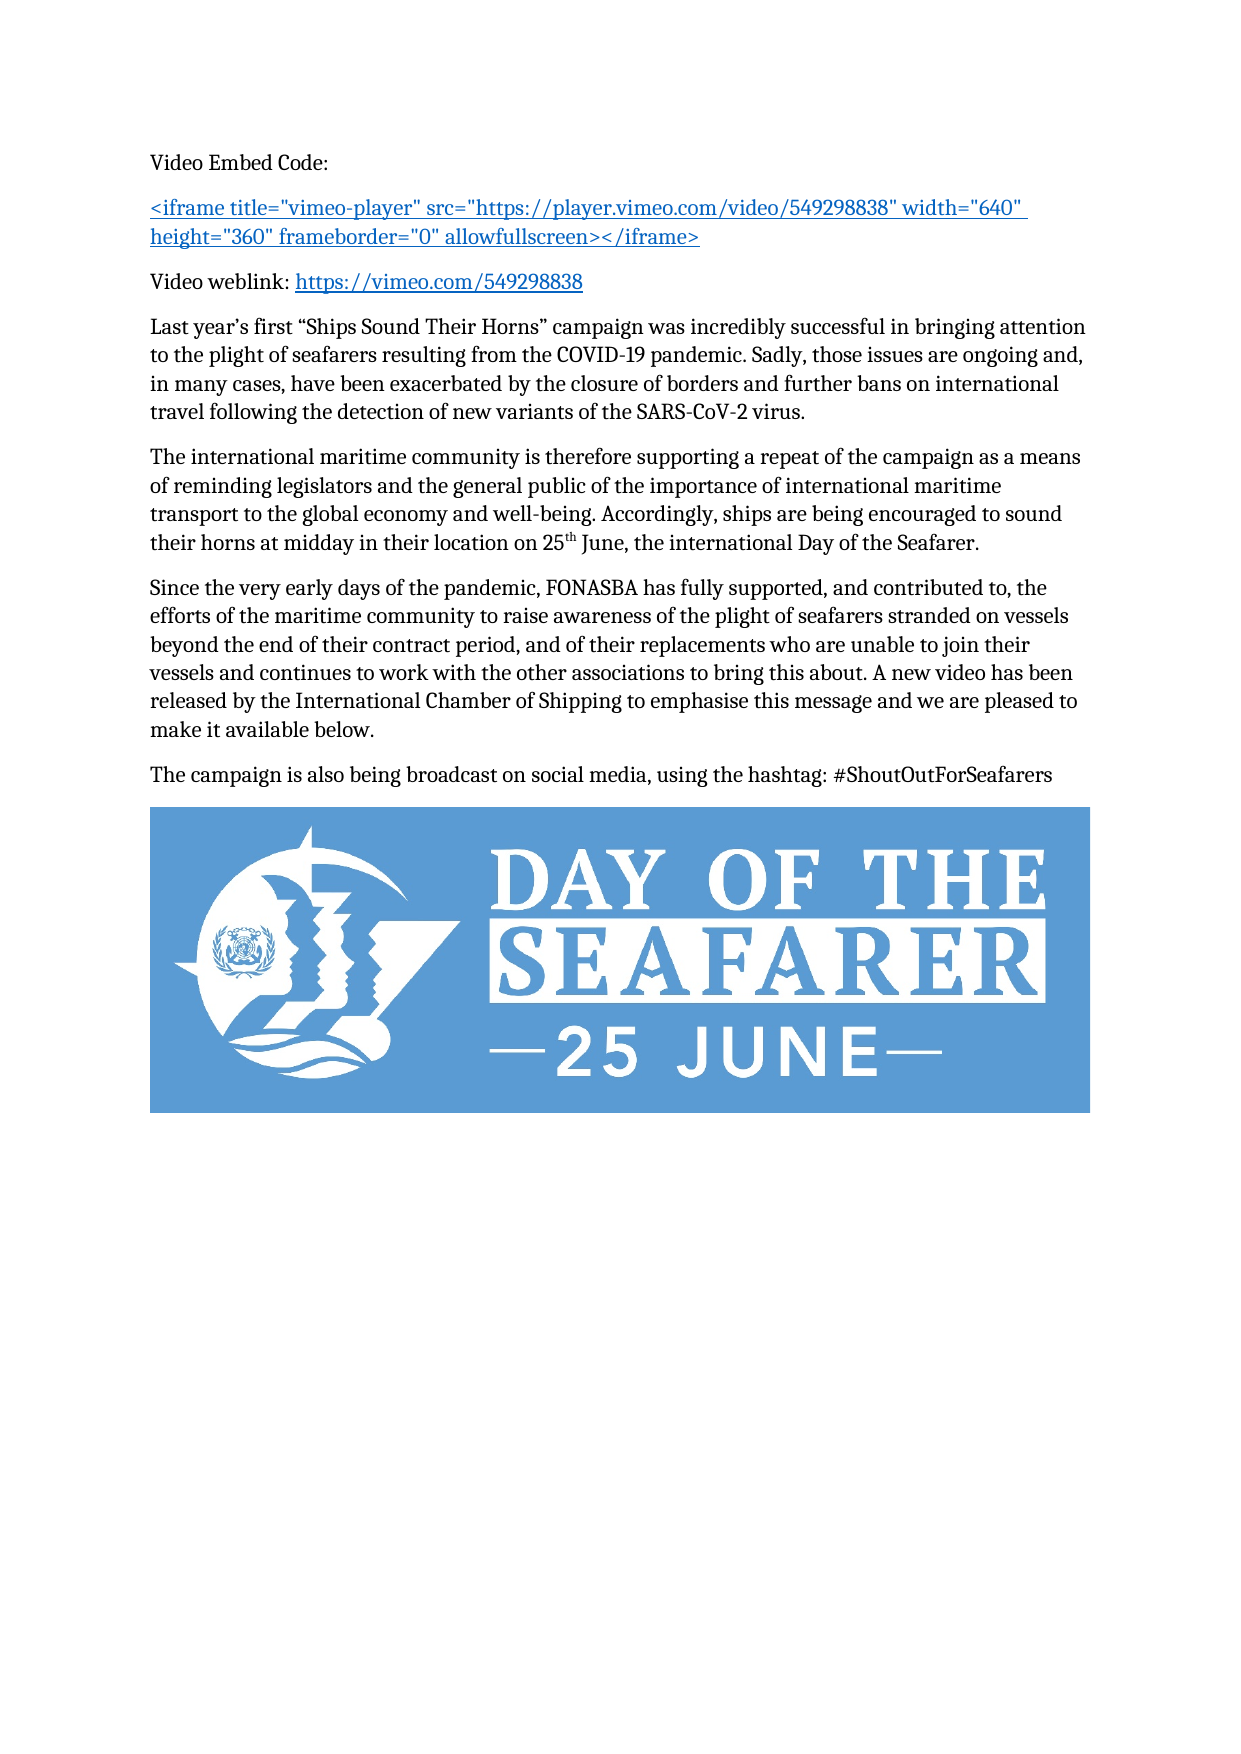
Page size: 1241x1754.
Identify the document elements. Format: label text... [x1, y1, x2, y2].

text The international maritime community is therefore supporting a repeat of the campaign as a means of reminding legislators and the general public of the importance of international maritime transport to the global economy and well-being. Accordingly, ships are being encouraged to sound their horns at midday in their location on 25th June, the international Day of the Seafarer. [150, 444, 1090, 556]
picture [150, 807, 1091, 1113]
text <iframe title="vimeo-player" src="https://player.vimeo.com/video/549298838" width="640" height="360" frameborder="0" allowfullscreen></iframe> [150, 195, 1090, 250]
text Video weblink: https://vimeo.com/549298838 [150, 269, 1090, 295]
text Video Embed Code: [150, 150, 1090, 176]
text Since the very early days of the pandemic, FONASBA has fully supported, and contributed to, the efforts of the maritime community to raise awareness of the plight of seafarers stranded on vessels beyond the end of their contract period, and of their replacements who are unable to join their vessels and continues to work with the other associations to bring this about. A new video has been released by the International Chamber of Shipping to emphasise this message and we are pleased to make it available below. [150, 574, 1090, 743]
text Last year’s first “Ships Sound Their Horns” campaign was incredibly successful in bringing attention to the plight of seafarers resulting from the COVID-19 pandemic. Sadly, those issues are ongoing and, in many cases, have been exacerbated by the closure of borders and further bans on international travel following the detection of new variants of the SARS-CoV-2 virus. [150, 314, 1090, 425]
text The campaign is also being broadcast on social media, using the hashtag: #ShoutOutForSeafarers [150, 762, 1090, 788]
